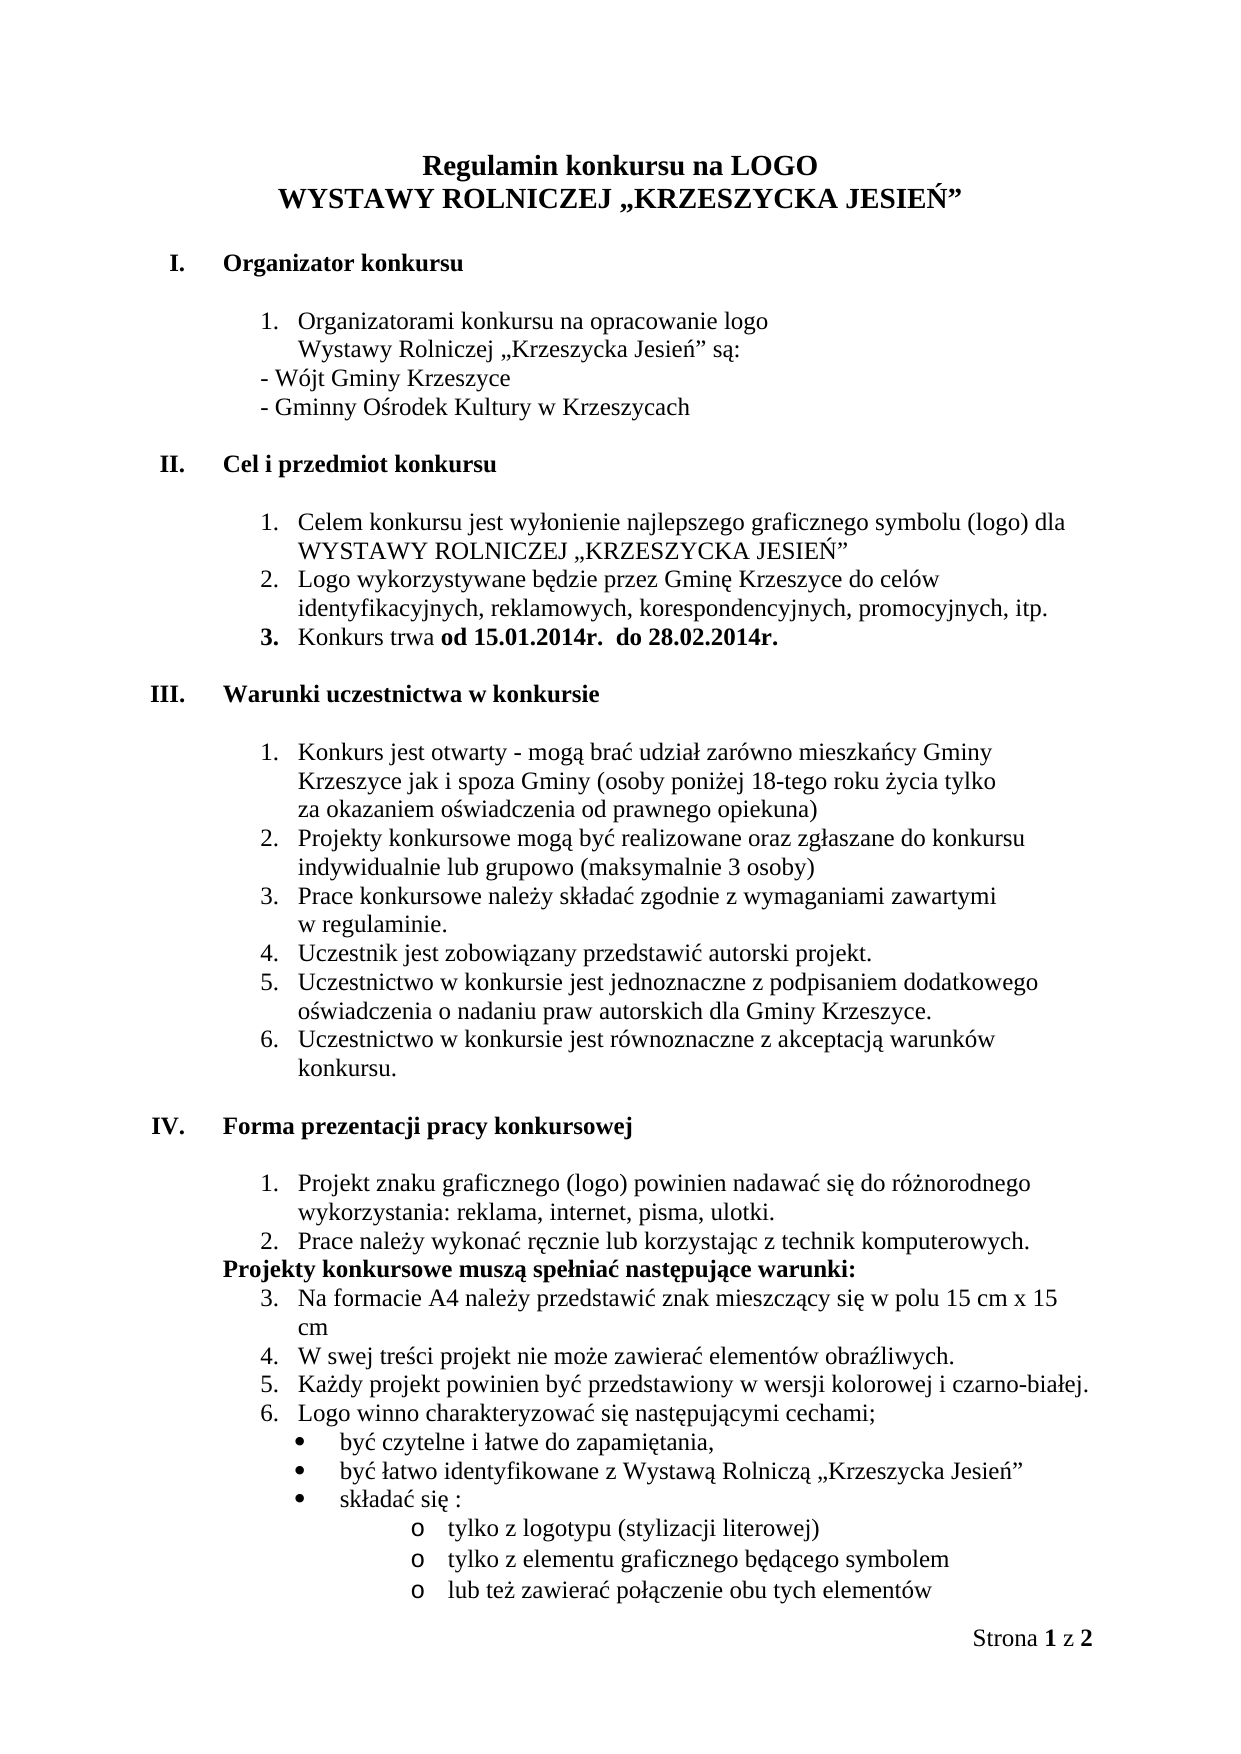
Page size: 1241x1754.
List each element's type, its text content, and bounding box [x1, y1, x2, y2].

list Uczestnik jest zobowiązany przedstawić autorski projekt. [260, 938, 1093, 967]
list Każdy projekt powinien być przedstawiony w wersji kolorowej i czarno-białej. [260, 1369, 1093, 1398]
list tylko z logotypu (stylizacji literowej) [410, 1513, 1093, 1544]
list Organizator konkursu [185, 248, 1093, 277]
list Logo wykorzystywane będzie przez Gminę Krzeszyce do celów identyfikacyjnych, reklamowych, korespondencyjnych, promocyjnych, itp. [260, 564, 1093, 622]
list lub też zawierać połączenie obu tych elementów [410, 1575, 1093, 1606]
text Regulamin konkursu na LOGO [148, 148, 1093, 181]
list Celem konkursu jest wyłonienie najlepszego graficznego symbolu (logo) dla WYSTAWY ROLNICZEJ „KRZESZYCKA JESIEŃ” [260, 507, 1093, 564]
list Uczestnictwo w konkursie jest jednoznaczne z podpisaniem dodatkowego oświadczenia o nadaniu praw autorskich dla Gminy Krzeszyce. [260, 967, 1093, 1024]
text - Gminny Ośrodek Kultury w Krzeszycach [260, 392, 1093, 421]
list Logo winno charakteryzować się następującymi cechami; [260, 1398, 1093, 1427]
list Forma prezentacji pracy konkursowej [185, 1111, 1093, 1139]
text WYSTAWY ROLNICZEJ „KRZESZYCKA JESIEŃ” [148, 181, 1093, 215]
list tylko z elementu graficznego będącego symbolem [410, 1544, 1093, 1575]
list Prace konkursowe należy składać zgodnie z wymaganiami zawartymi w regulaminie. [260, 881, 1093, 938]
list Organizatorami konkursu na opracowanie logo [260, 306, 1093, 334]
list Na formacie A4 należy przedstawić znak mieszczący się w polu 15 cm x 15 cm [260, 1283, 1093, 1341]
list Konkurs trwa od 15.01.2014r. do 28.02.2014r. [260, 622, 1093, 651]
list Warunki uczestnictwa w konkursie [185, 679, 1093, 708]
list Uczestnictwo w konkursie jest równoznaczne z akceptacją warunków konkursu. [260, 1024, 1093, 1082]
list Konkurs jest otwarty - mogą brać udział zarówno mieszkańcy Gminy Krzeszyce jak i spoza Gminy (osoby poniżej 18-tego roku życia tylko za okazaniem oświadczenia od prawnego opiekuna) [260, 737, 1093, 823]
list Projekty konkursowe mogą być realizowane oraz zgłaszane do konkursu indywidualnie lub grupowo (maksymalnie 3 osoby) [260, 823, 1093, 881]
list być czytelne i łatwe do zapamiętania, [295, 1427, 1093, 1456]
list Cel i przedmiot konkursu [185, 449, 1093, 478]
list Projekt znaku graficznego (logo) powinien nadawać się do różnorodnego wykorzystania: reklama, internet, pisma, ulotki. [260, 1168, 1093, 1226]
list być łatwo identyfikowane z Wystawą Rolniczą „Krzeszycka Jesień” [295, 1456, 1093, 1484]
text Wystawy Rolniczej „Krzeszycka Jesień” są: [298, 334, 1093, 363]
list składać się : [295, 1484, 1093, 1513]
list Prace należy wykonać ręcznie lub korzystając z technik komputerowych. [260, 1226, 1093, 1254]
text - Wójt Gminy Krzeszyce [260, 363, 1093, 392]
list W swej treści projekt nie może zawierać elementów obraźliwych. [260, 1341, 1093, 1369]
text Projekty konkursowe muszą spełniać następujące warunki: [223, 1254, 1093, 1283]
